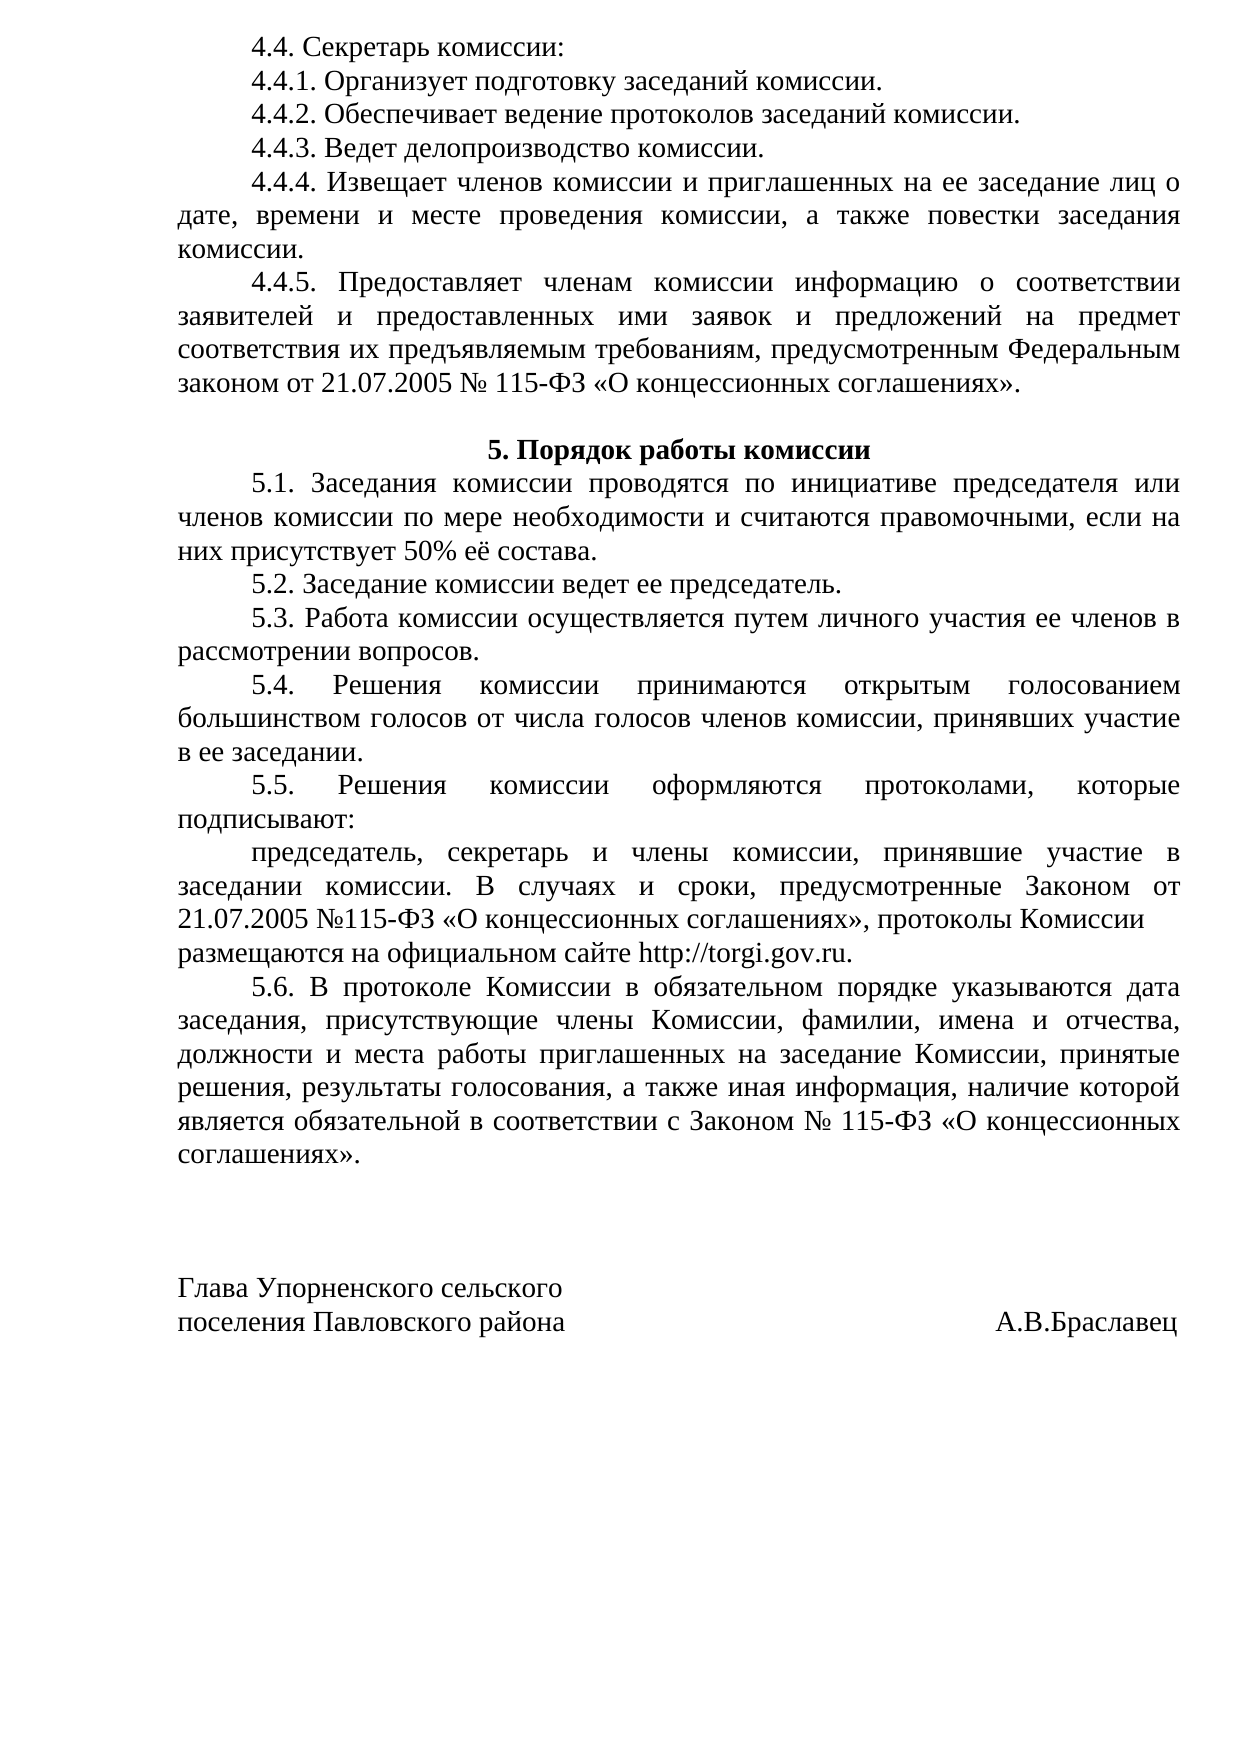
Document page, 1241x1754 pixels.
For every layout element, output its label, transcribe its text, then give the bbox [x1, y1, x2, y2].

text 5. Порядок работы комиссии [177, 432, 1181, 466]
text 5.6. В протоколе Комиссии в обязательном порядке указываются дата заседания, присутствующие члены Комиссии, фамилии, имена и отчества, должности и места работы приглашенных на заседание Комиссии, принятые решения, результаты голосования, а также иная информация, наличие которой является обязательной в соответствии с Законом № 115-ФЗ «О концессионных соглашениях». [177, 969, 1181, 1170]
text 5.1. Заседания комиссии проводятся по инициативе председателя или членов комиссии по мере необходимости и считаются правомочными, если на них присутствует 50% её состава. [177, 466, 1181, 566]
text председатель, секретарь и члены комиссии, принявшие участие в заседании комиссии. В случаях и сроки, предусмотренные Законом от 21.07.2005 №115-ФЗ «О концессионных соглашениях», протоколы Комиссии [177, 834, 1181, 935]
text Глава Упорненского сельского [177, 1271, 1181, 1304]
text 4.4. Секретарь комиссии: [177, 29, 1181, 63]
text размещаются на официальном сайте http://torgi.gov.ru. [177, 935, 1181, 969]
text 4.4.2. Обеспечивает ведение протоколов заседаний комиссии. [177, 97, 1181, 130]
text 5.3. Работа комиссии осуществляется путем личного участия ее членов в рассмотрении вопросов. [177, 600, 1181, 667]
text 5.5. Решения комиссии оформляются протоколами, которые подписывают: [177, 767, 1181, 834]
text 5.4. Решения комиссии принимаются открытым голосованием большинством голосов от числа голосов членов комиссии, принявших участие в ее заседании. [177, 667, 1181, 767]
text поселения Павловского района А.В.Браславец [177, 1304, 1181, 1338]
text 4.4.5. Предоставляет членам комиссии информацию о соответствии заявителей и предоставленных ими заявок и предложений на предмет соответствия их предъявляемым требованиям, предусмотренным Федеральным законом от 21.07.2005 № 115-ФЗ «О концессионных соглашениях». [177, 264, 1181, 398]
text 5.2. Заседание комиссии ведет ее председатель. [177, 566, 1181, 600]
text 4.4.4. Извещает членов комиссии и приглашенных на ее заседание лиц о дате, времени и месте проведения комиссии, а также повестки заседания комиссии. [177, 164, 1181, 264]
text 4.4.3. Ведет делопроизводство комиссии. [177, 130, 1181, 164]
text 4.4.1. Организует подготовку заседаний комиссии. [177, 63, 1181, 97]
